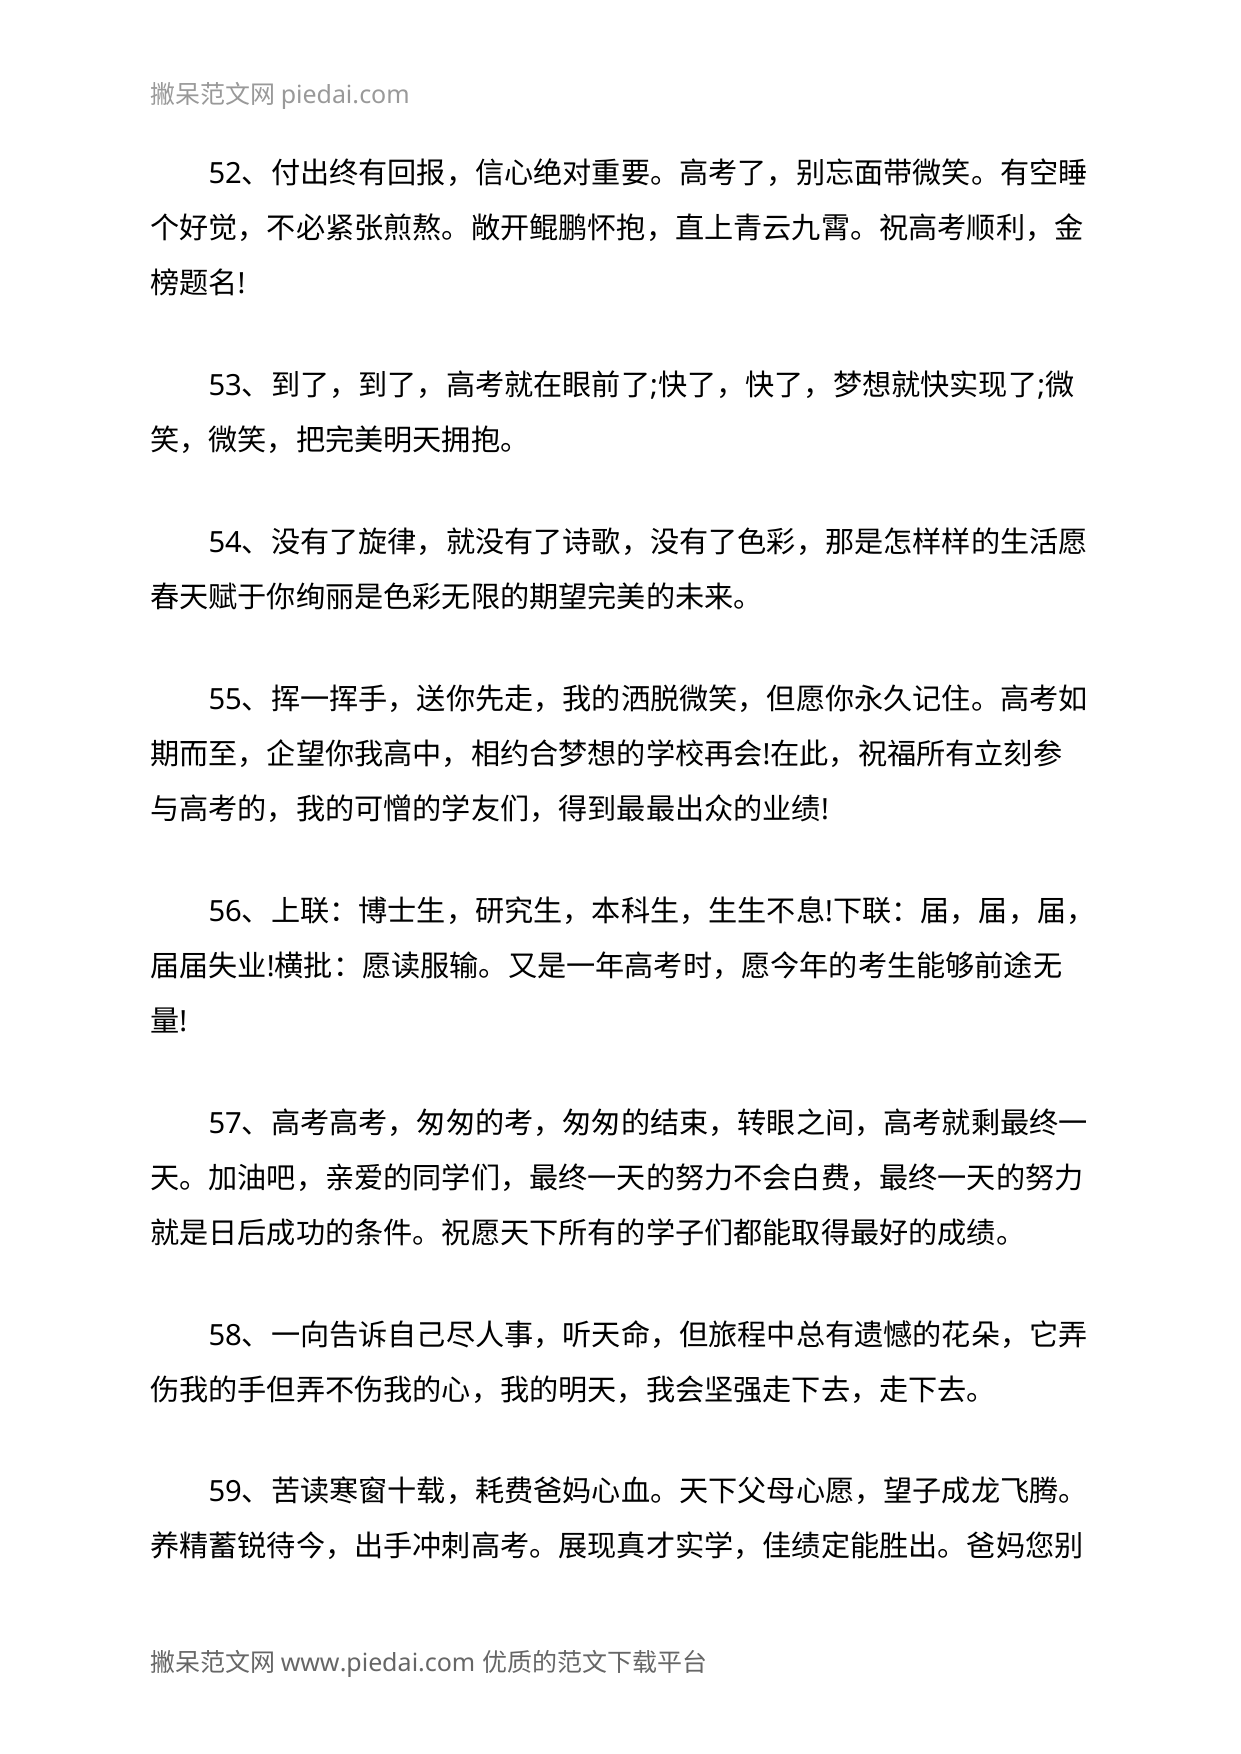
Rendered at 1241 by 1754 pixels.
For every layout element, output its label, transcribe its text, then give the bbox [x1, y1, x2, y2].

text 52、付出终有回报，信心绝对重要。高考了，别忘面带微笑。有空睡个好觉，不必紧张煎熬。敞开鲲鹏怀抱，直上青云九霄。祝高考顺利，金榜题名! [150, 150, 1090, 302]
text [150, 1468, 1090, 1565]
text 53、到了，到了，高考就在眼前了;快了，快了，梦想就快实现了;微笑，微笑，把完美明天拥抱。 [150, 362, 1090, 459]
text 55、挥一挥手，送你先走，我的洒脱微笑，但愿你永久记住。高考如期而至，企望你我高中，相约合梦想的学校再会!在此，祝福所有立刻参与高考的，我的可憎的学友们，得到最最出众的业绩! [150, 675, 1090, 828]
text 58、一向告诉自己尽人事，听天命，但旅程中总有遗憾的花朵，它弄伤我的手但弄不伤我的心，我的明天，我会坚强走下去，走下去。 [150, 1311, 1090, 1408]
text 57、高考高考，匆匆的考，匆匆的结束，转眼之间，高考就剩最终一天。加油吧，亲爱的同学们，最终一天的努力不会白费，最终一天的努力就是日后成功的条件。祝愿天下所有的学子们都能取得最好的成绩。 [150, 1099, 1090, 1252]
text 54、没有了旋律，就没有了诗歌，没有了色彩，那是怎样样的生活愿春天赋于你绚丽是色彩无限的期望完美的未来。 [150, 519, 1090, 616]
text 56、上联：博士生，研究生，本科生，生生不息!下联：届，届，届，届届失业!横批：愿读服输。又是一年高考时，愿今年的考生能够前途无量! [150, 887, 1090, 1040]
